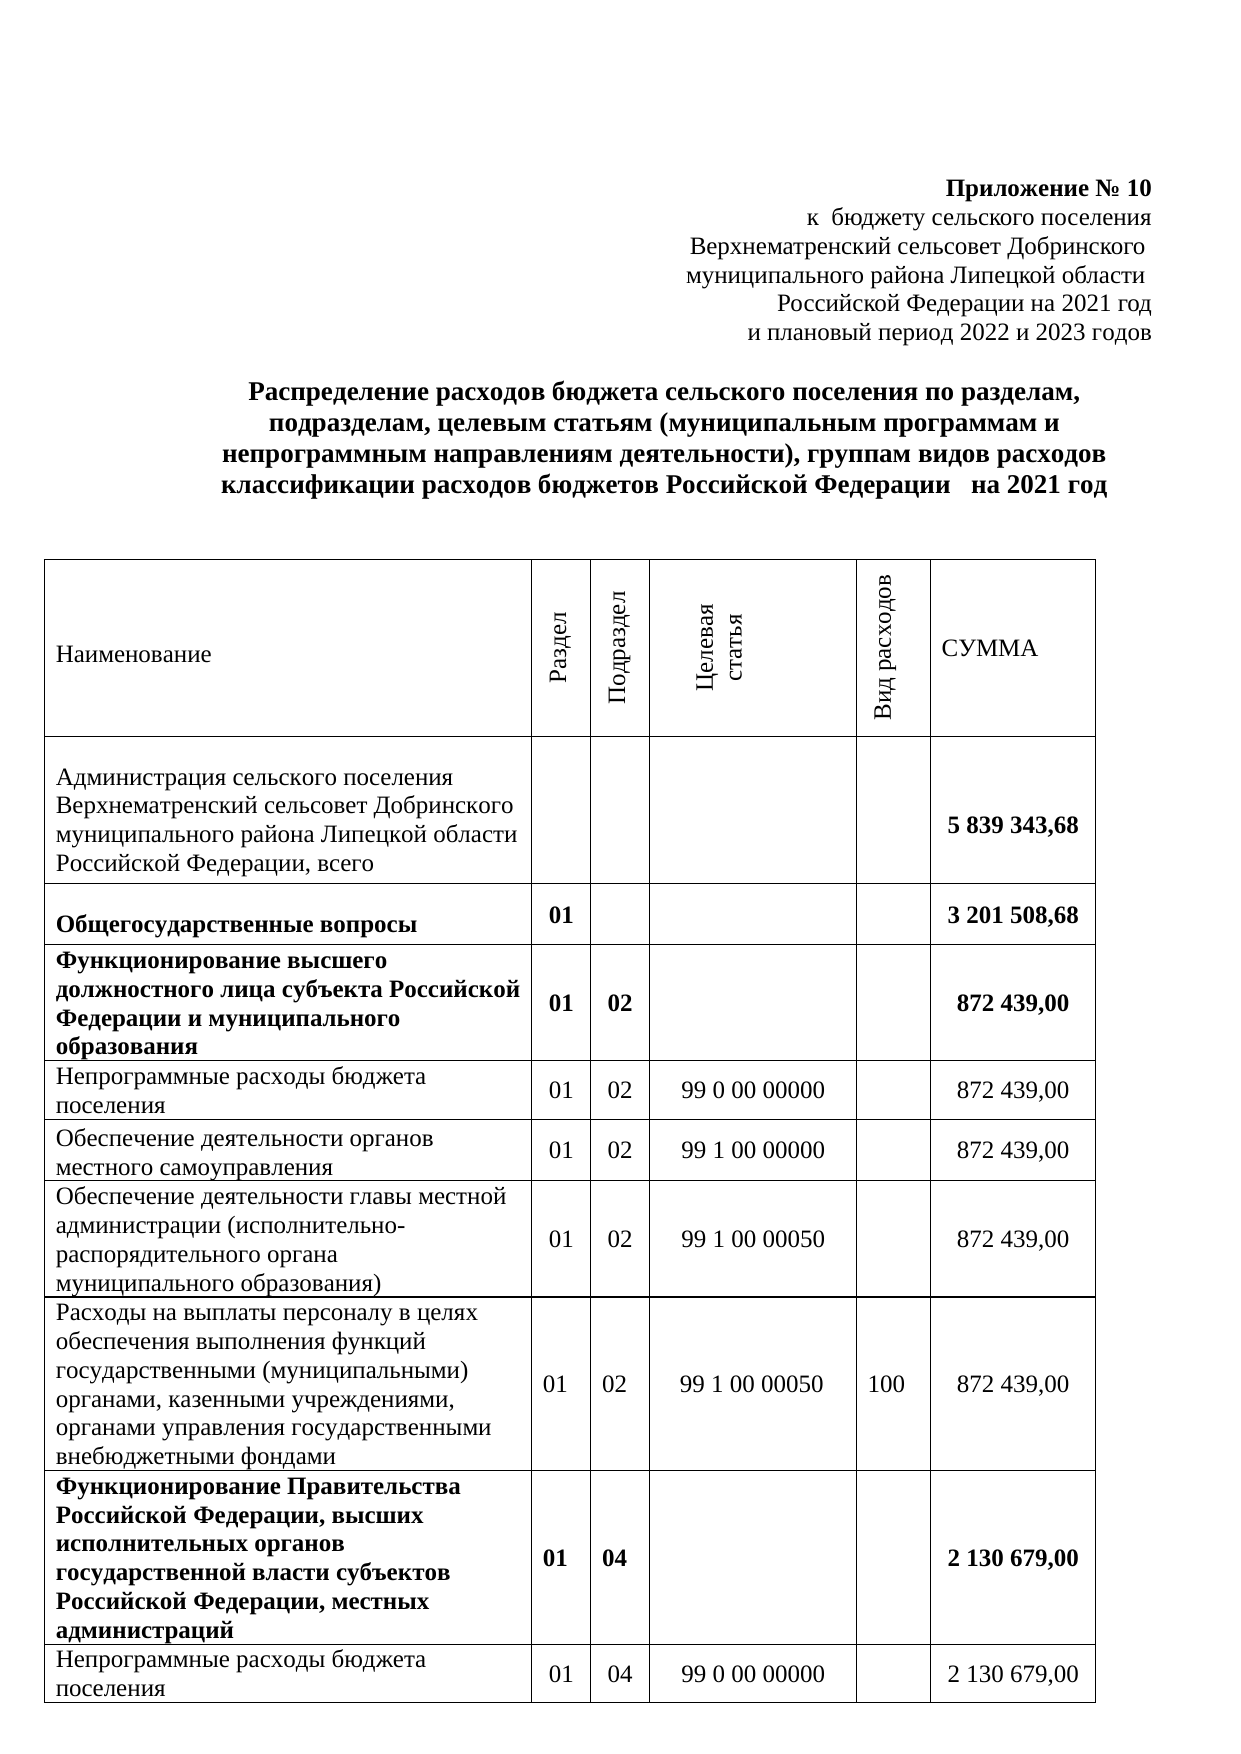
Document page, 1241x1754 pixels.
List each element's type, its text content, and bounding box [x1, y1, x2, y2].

table_cell [591, 884, 649, 944]
text Приложение № 10 к бюджету сельского поселения Верхнематренский сельсовет Добринского муниципального района Липецкой области Российской Федерации на 2021 год [177, 173, 1152, 317]
table_cell 5 839 343,68 [931, 737, 1095, 883]
table_cell [532, 737, 590, 883]
table_cell [857, 945, 930, 1060]
table_header Целевая статья [650, 560, 856, 736]
table_header Подраздел [591, 560, 649, 736]
table_cell 02 [591, 945, 649, 1060]
table_cell 01 [532, 1645, 590, 1702]
table_header Раздел [532, 560, 590, 736]
table_cell Обеспечение деятельности главы местной администрации (исполнительно-распорядительного органа муниципального образования) [45, 1181, 531, 1296]
table_header Вид расходов [857, 560, 930, 736]
table_cell 872 439,00 [931, 1120, 1095, 1180]
table_cell [591, 737, 649, 883]
table_cell 04 [591, 1471, 649, 1643]
table_cell 99 1 00 00000 [650, 1120, 856, 1180]
table_cell 872 439,00 [931, 1061, 1095, 1119]
table_cell 2 130 679,00 [931, 1471, 1095, 1643]
table_cell 01 [532, 1471, 590, 1643]
table_cell Функционирование высшего должностного лица субъекта Российской Федерации и муниципального образования [45, 945, 531, 1060]
table_cell [857, 1061, 930, 1119]
table_cell 2 130 679,00 [931, 1645, 1095, 1702]
table_cell [650, 737, 856, 883]
table_cell 872 439,00 [931, 945, 1095, 1060]
text и плановый период 2022 и 2023 годов [177, 317, 1152, 346]
text Распределение расходов бюджета сельского поселения по разделам, подразделам, целевым статьям (муниципальным программам и непрограммным направлениям деятельности), группам видов расходов классификации расходов бюджетов Российской Федерации на 2021 год [177, 375, 1152, 499]
table_cell [857, 1181, 930, 1296]
table_cell 99 1 00 00050 [650, 1181, 856, 1296]
table_cell [857, 1471, 930, 1643]
table_cell 99 1 00 00050 [650, 1298, 856, 1470]
table_cell [857, 1645, 930, 1702]
table_cell [650, 1471, 856, 1643]
table_header СУММА [931, 560, 1095, 736]
table_cell 02 [591, 1298, 649, 1470]
table_header Наименование [45, 560, 531, 736]
table_cell 02 [591, 1181, 649, 1296]
table_cell [857, 884, 930, 944]
table_cell [857, 737, 930, 883]
table_cell 3 201 508,68 [931, 884, 1095, 944]
table_cell 01 [532, 1120, 590, 1180]
table_cell [650, 884, 856, 944]
table_cell Непрограммные расходы бюджета поселения [45, 1645, 531, 1702]
table_cell Общегосударственные вопросы [45, 884, 531, 944]
table_cell 100 [857, 1298, 930, 1470]
table_cell 01 [532, 1181, 590, 1296]
table_cell 02 [591, 1120, 649, 1180]
table_cell 04 [591, 1645, 649, 1702]
table_cell Непрограммные расходы бюджета поселения [45, 1061, 531, 1119]
table_cell [857, 1120, 930, 1180]
table_cell Обеспечение деятельности органов местного самоуправления [45, 1120, 531, 1180]
table_cell 872 439,00 [931, 1181, 1095, 1296]
table_cell 872 439,00 [931, 1298, 1095, 1470]
table_cell Администрация сельского поселения Верхнематренский сельсовет Добринского муниципального района Липецкой области Российской Федерации, всего [45, 737, 531, 883]
table_cell 99 0 00 00000 [650, 1061, 856, 1119]
table_cell 02 [591, 1061, 649, 1119]
table_cell Функционирование Правительства Российской Федерации, высших исполнительных органов государственной власти субъектов Российской Федерации, местных администраций [45, 1471, 531, 1643]
table_cell [650, 945, 856, 1060]
table_cell 01 [532, 945, 590, 1060]
table_cell 99 0 00 00000 [650, 1645, 856, 1702]
table_cell 01 [532, 1298, 590, 1470]
table_cell 01 [532, 884, 590, 944]
table_cell 01 [532, 1061, 590, 1119]
